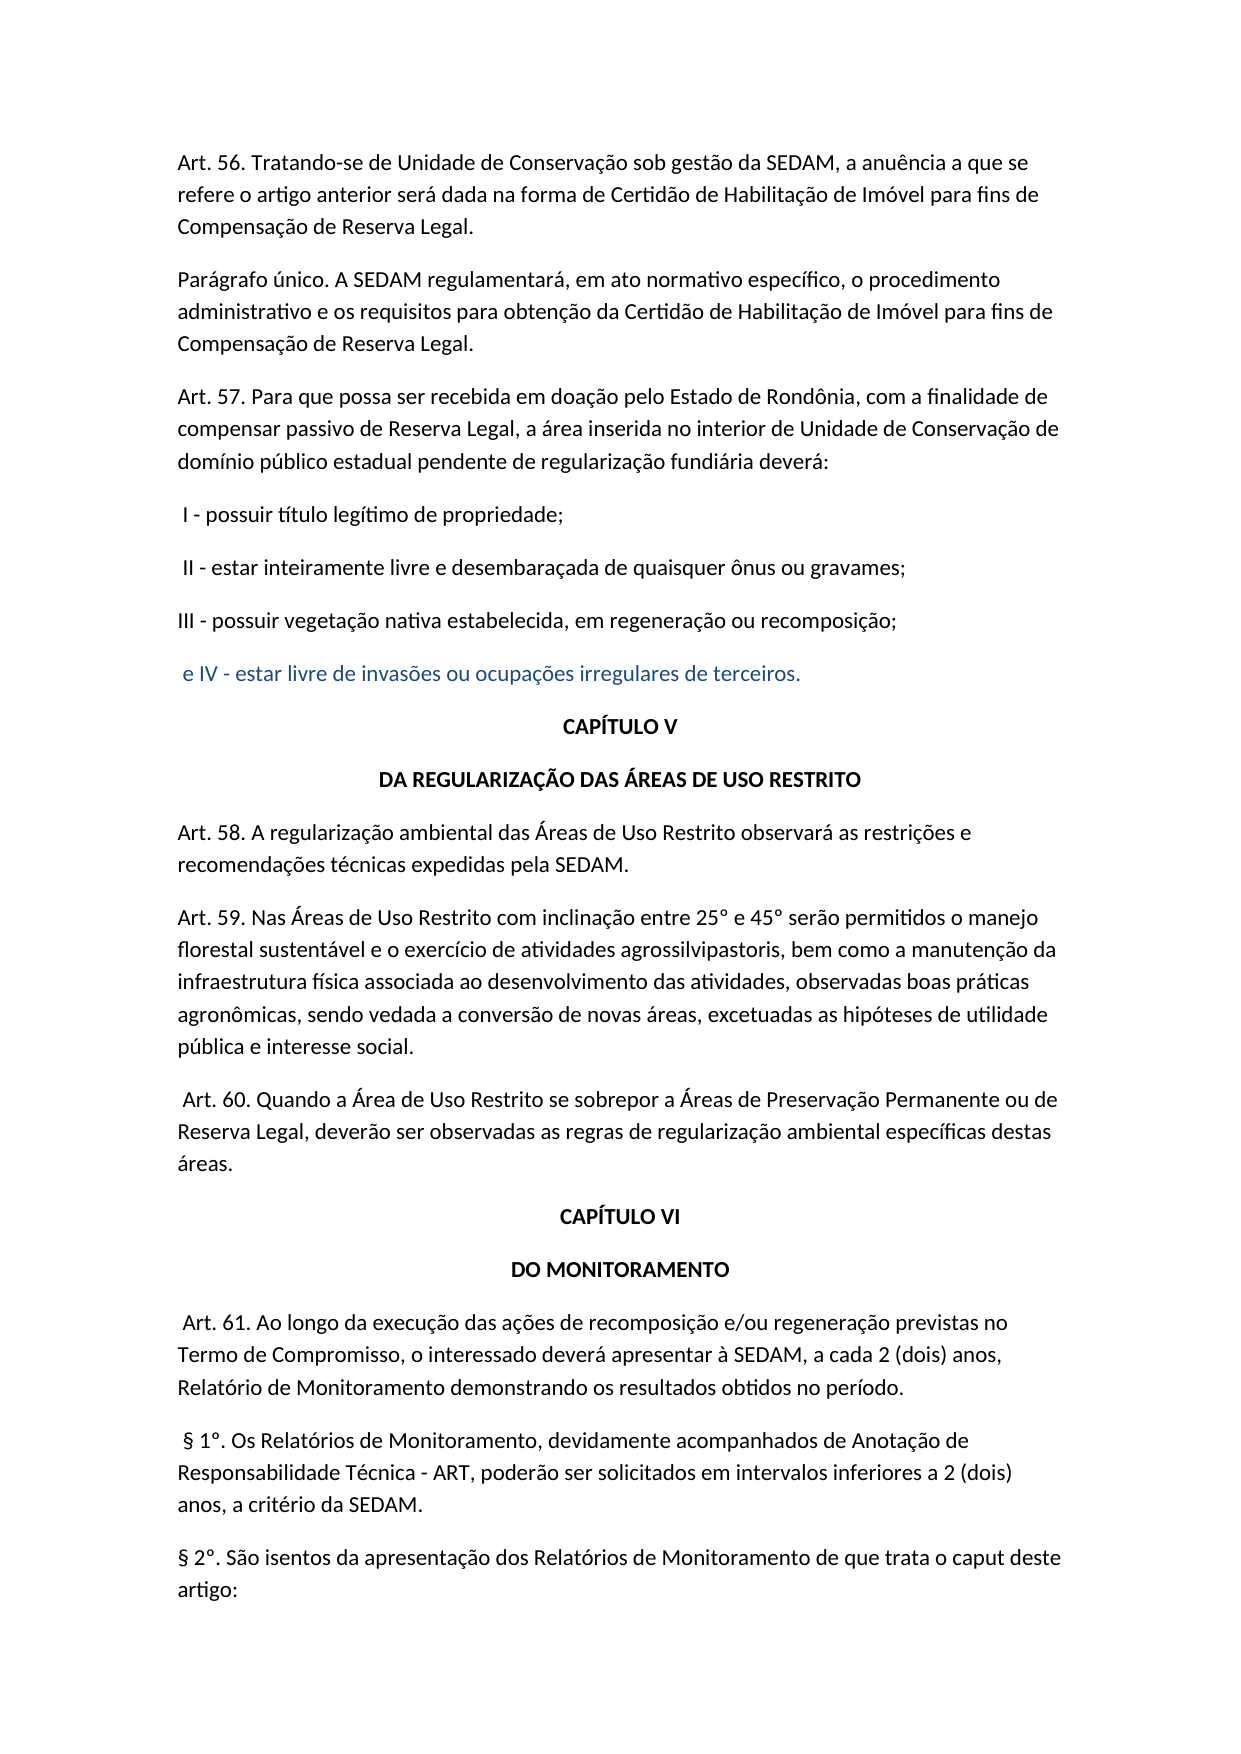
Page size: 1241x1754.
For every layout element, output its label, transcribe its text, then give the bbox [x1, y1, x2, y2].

text e IV - estar livre de invasões ou ocupações irregulares de terceiros. [177, 659, 1063, 687]
text Art. 56. Tratando-se de Unidade de Conservação sob gestão da SEDAM, a anuência a que se refere o artigo anterior será dada na forma de Certidão de Habilitação de Imóvel para fins de Compensação de Reserva Legal. [177, 148, 1063, 240]
text II - estar inteiramente livre e desembaraçada de quaisquer ônus ou gravames; [177, 553, 1063, 581]
text Art. 58. A regularização ambiental das Áreas de Uso Restrito observará as restrições e recomendações técnicas expedidas pela SEDAM. [177, 818, 1063, 878]
text DA REGULARIZAÇÃO DAS ÁREAS DE USO RESTRITO [177, 765, 1063, 793]
text § 2º. São isentos da apresentação dos Relatórios de Monitoramento de que trata o caput deste artigo: [177, 1543, 1063, 1603]
text CAPÍTULO VI [177, 1202, 1063, 1230]
text III - possuir vegetação nativa estabelecida, em regeneração ou recomposição; [177, 606, 1063, 634]
text Parágrafo único. A SEDAM regulamentará, em ato normativo específico, o procedimento administrativo e os requisitos para obtenção da Certidão de Habilitação de Imóvel para fins de Compensação de Reserva Legal. [177, 265, 1063, 357]
text § 1º. Os Relatórios de Monitoramento, devidamente acompanhados de Anotação de Responsabilidade Técnica - ART, poderão ser solicitados em intervalos inferiores a 2 (dois) anos, a critério da SEDAM. [177, 1426, 1063, 1518]
text Art. 57. Para que possa ser recebida em doação pelo Estado de Rondônia, com a finalidade de compensar passivo de Reserva Legal, a área inserida no interior de Unidade de Conservação de domínio público estadual pendente de regularização fundiária deverá: [177, 382, 1063, 475]
text Art. 60. Quando a Área de Uso Restrito se sobrepor a Áreas de Preservação Permanente ou de Reserva Legal, deverão ser observadas as regras de regularização ambiental específicas destas áreas. [177, 1085, 1063, 1177]
text Art. 59. Nas Áreas de Uso Restrito com inclinação entre 25º e 45º serão permitidos o manejo florestal sustentável e o exercício de atividades agrossilvipastoris, bem como a manutenção da infraestrutura física associada ao desenvolvimento das atividades, observadas boas práticas agronômicas, sendo vedada a conversão de novas áreas, excetuadas as hipóteses de utilidade pública e interesse social. [177, 903, 1063, 1060]
text I - possuir título legítimo de propriedade; [177, 500, 1063, 528]
text DO MONITORAMENTO [177, 1255, 1063, 1283]
text Art. 61. Ao longo da execução das ações de recomposição e/ou regeneração previstas no Termo de Compromisso, o interessado deverá apresentar à SEDAM, a cada 2 (dois) anos, Relatório de Monitoramento demonstrando os resultados obtidos no período. [177, 1308, 1063, 1401]
text CAPÍTULO V [177, 712, 1063, 740]
